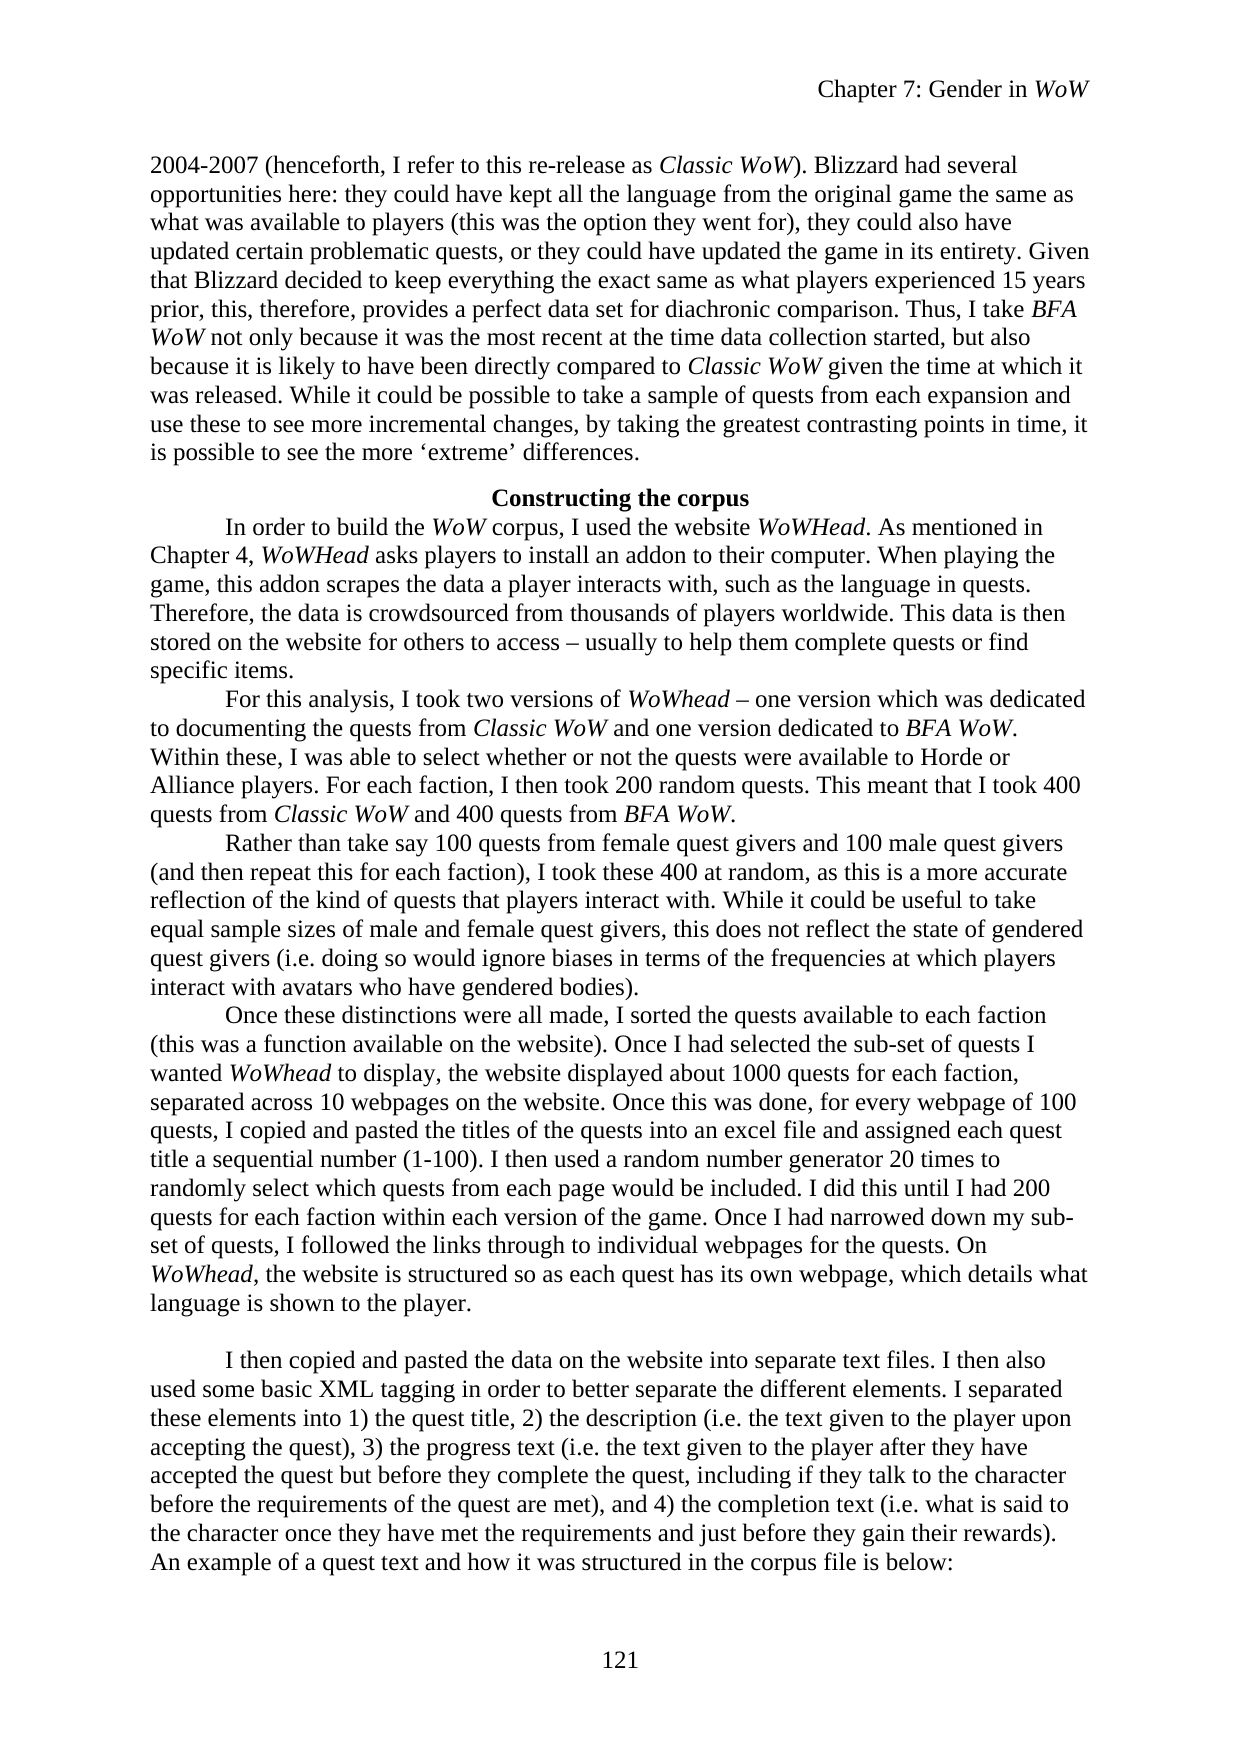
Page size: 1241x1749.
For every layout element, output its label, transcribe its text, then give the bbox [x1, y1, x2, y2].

text I then copied and pasted the data on the website into separate text files. I then also used some basic XML tagging in order to better separate the different elements. I separated these elements into 1) the quest title, 2) the description (i.e. the text given to the player upon accepting the quest), 3) the progress text (i.e. the text given to the player after they have accepted the quest but before they complete the quest, including if they talk to the character before the requirements of the quest are met), and 4) the completion text (i.e. what is said to the character once they have met the requirements and just before they gain their rewards). An example of a quest text and how it was structured in the corpus file is below: [150, 1345, 1090, 1575]
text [150, 150, 1090, 466]
subtitle Constructing the corpus [150, 483, 1090, 512]
text Once these distinctions were all made, I sorted the quests available to each faction (this was a function available on the website). Once I had selected the sub-set of quests I wanted WoWhead to display, the website displayed about 1000 quests for each faction, separated across 10 webpages on the website. Once this was done, for every webpage of 100 quests, I copied and pasted the titles of the quests into an excel file and assigned each quest title a sequential number (1-100). I then used a random number generator 20 times to randomly select which quests from each page would be included. I did this until I had 200 quests for each faction within each version of the game. Once I had narrowed down my sub-set of quests, I followed the links through to individual webpages for the quests. On WoWhead, the website is structured so as each quest has its own webpage, which details what language is shown to the player. [150, 1000, 1090, 1317]
text Rather than take say 100 quests from female quest givers and 100 male quest givers (and then repeat this for each faction), I took these 400 at random, as this is a more accurate reflection of the kind of quests that players interact with. While it could be useful to take equal sample sizes of male and female quest givers, this does not reflect the state of gendered quest givers (i.e. doing so would ignore biases in terms of the frequencies at which players interact with avatars who have gendered bodies). [150, 828, 1090, 1000]
text In order to build the WoW corpus, I used the website WoWHead. As mentioned in Chapter 4, WoWHead asks players to install an addon to their computer. When playing the game, this addon scrapes the data a player interacts with, such as the language in quests. Therefore, the data is crowdsourced from thousands of players worldwide. This data is then stored on the website for others to access – usually to help them complete quests or find specific items. [150, 512, 1090, 684]
text For this analysis, I took two versions of WoWhead – one version which was dedicated to documenting the quests from Classic WoW and one version dedicated to BFA WoW. Within these, I was able to select whether or not the quests were available to Horde or Alliance players. For each faction, I then took 200 random quests. This meant that I took 400 quests from Classic WoW and 400 quests from BFA WoW. [150, 684, 1090, 828]
